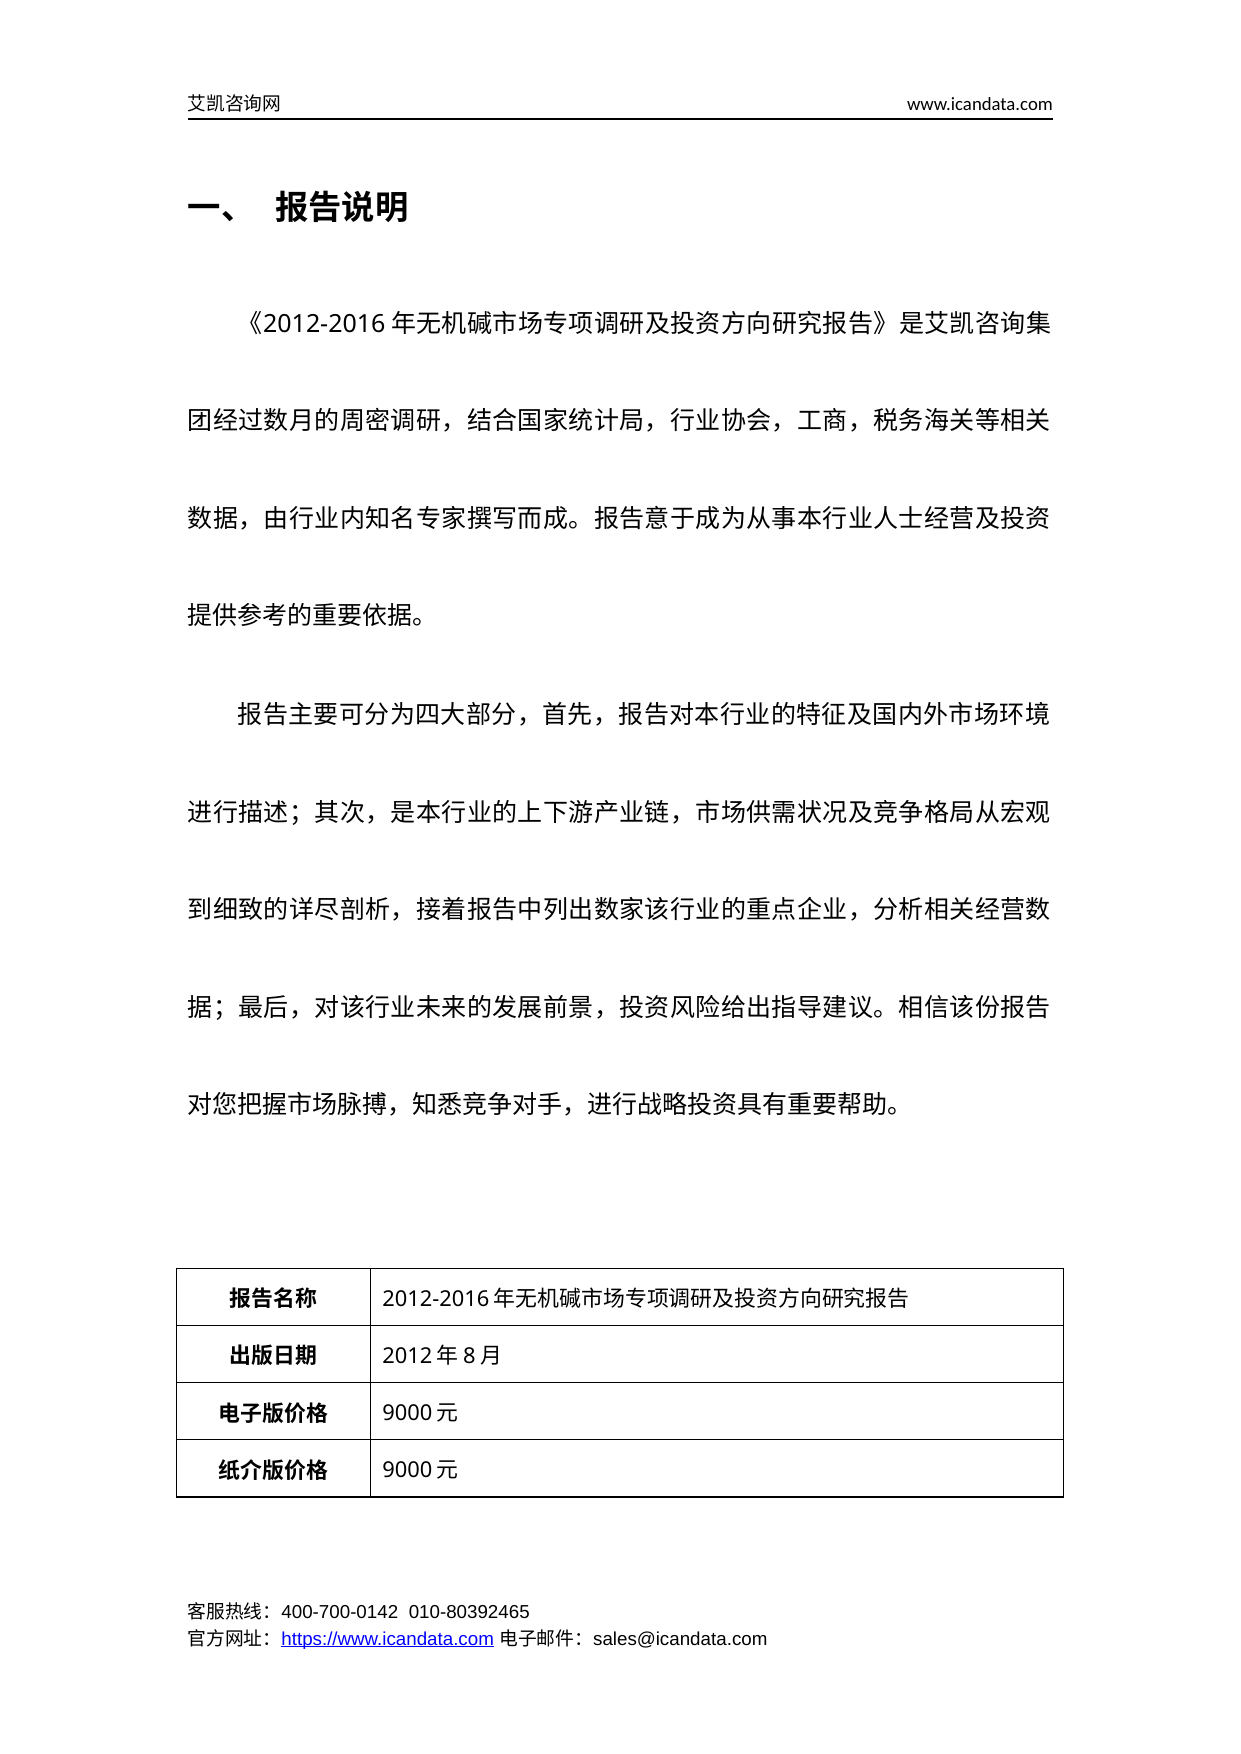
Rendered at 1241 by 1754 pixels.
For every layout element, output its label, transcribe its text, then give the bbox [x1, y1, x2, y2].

table_cell 2012年8月 [371, 1326, 1063, 1382]
table_cell 9000元 [371, 1440, 1063, 1496]
table_cell 9000元 [371, 1383, 1063, 1439]
text 报告主要可分为四大部分，首先，报告对本行业的特征及国内外市场环境进行描述；其次，是本行业的上下游产业链，市场供需状况及竞争格局从宏观到细致的详尽剖析，接着报告中列出数家该行业的重点企业，分析相关经营数据；最后，对该行业未来的发展前景，投资风险给出指导建议。相信该份报告对您把握市场脉搏，知悉竞争对手，进行战略投资具有重要帮助。 [187, 681, 1053, 1136]
table_cell 出版日期 [177, 1326, 370, 1382]
subtitle 报告说明 [187, 172, 1053, 237]
table_cell 电子版价格 [177, 1383, 370, 1439]
text 《2012-2016年无机碱市场专项调研及投资方向研究报告》是艾凯咨询集团经过数月的周密调研，结合国家统计局，行业协会，工商，税务海关等相关数据，由行业内知名专家撰写而成。报告意于成为从事本行业人士经营及投资提供参考的重要依据。 [187, 289, 1053, 646]
table_header 2012-2016年无机碱市场专项调研及投资方向研究报告 [371, 1269, 1063, 1325]
table_cell 纸介版价格 [177, 1440, 370, 1496]
table_header 报告名称 [177, 1269, 370, 1325]
